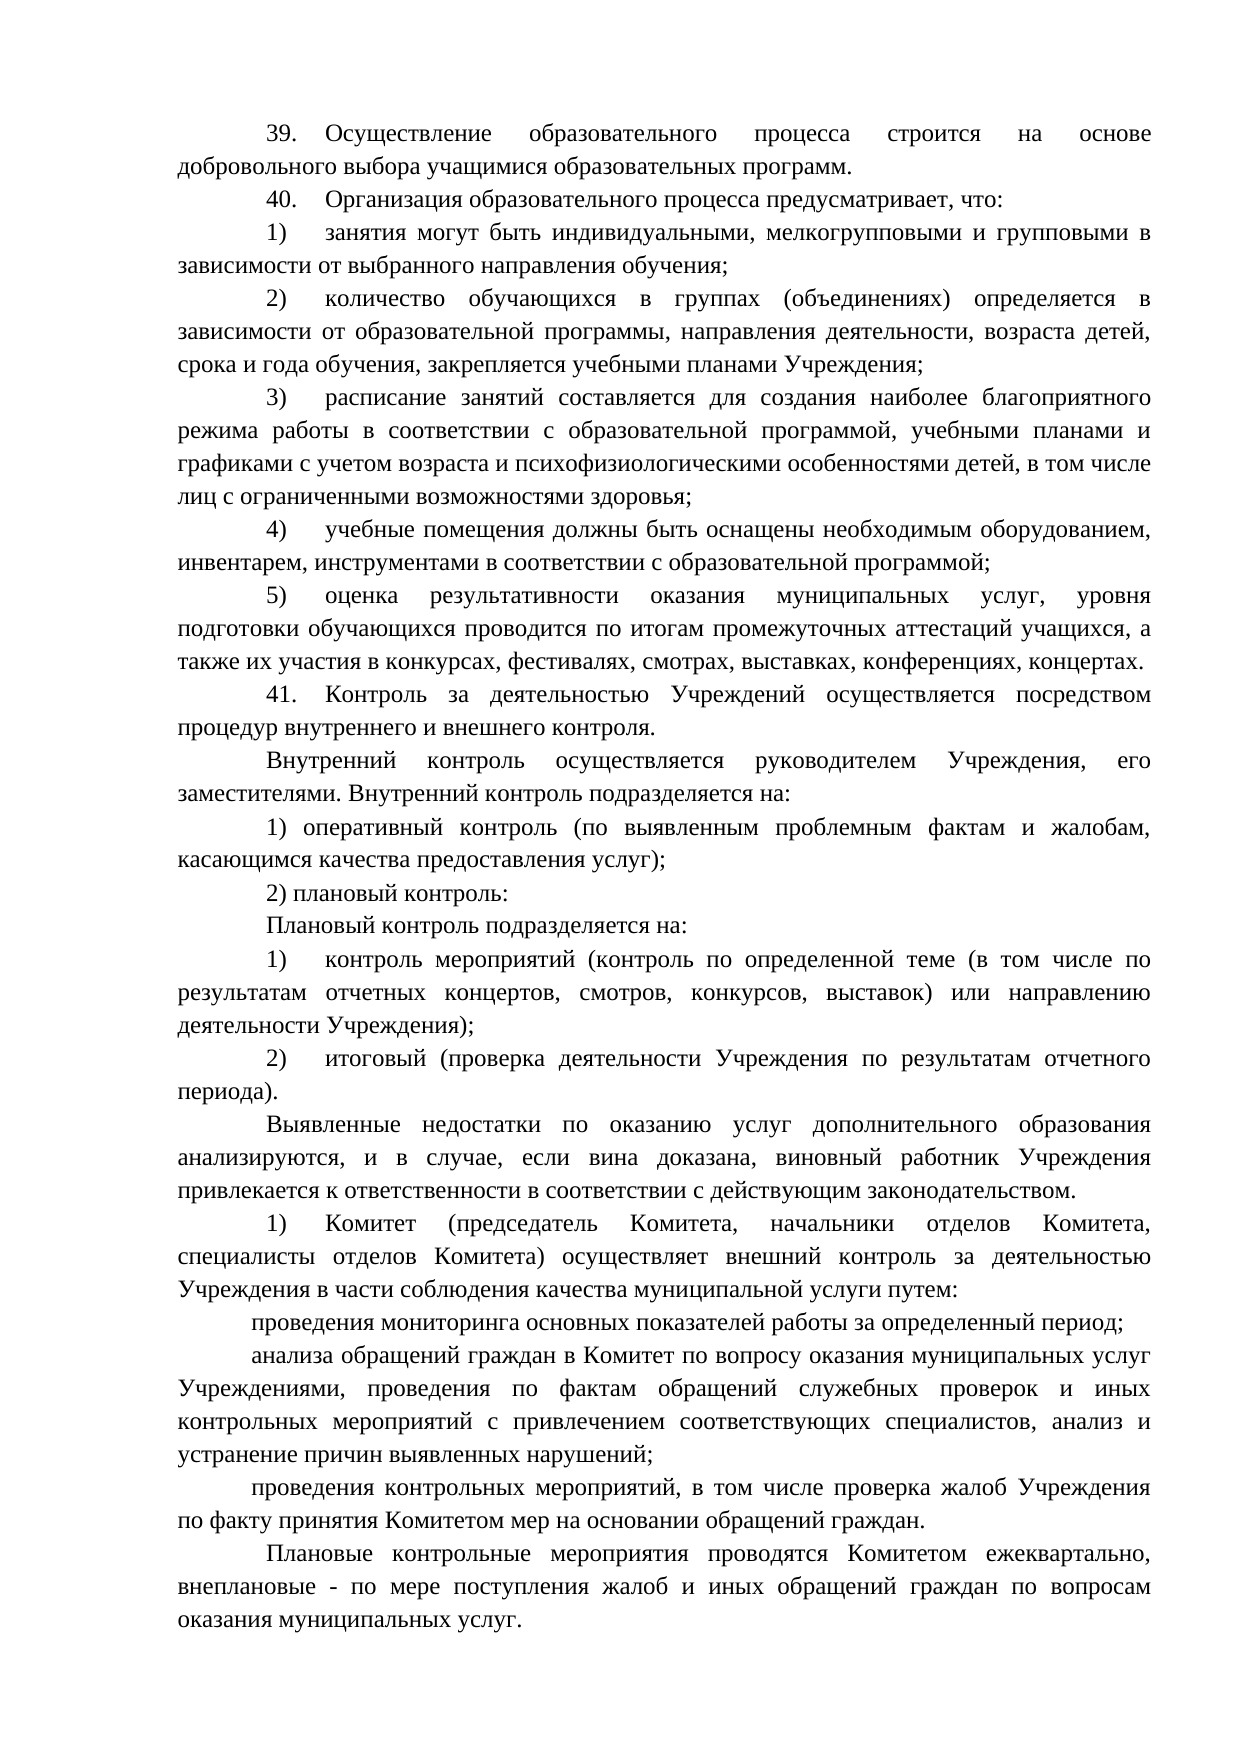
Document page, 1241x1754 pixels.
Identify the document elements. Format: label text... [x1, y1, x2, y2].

text 2) плановый контроль: [177, 878, 1152, 906]
list итоговый (проверка деятельности Учреждения по результатам отчетного периода). [177, 1043, 1152, 1104]
text проведения мониторинга основных показателей работы за определенный период; [177, 1307, 1152, 1336]
list контроль мероприятий (контроль по определенной теме (в том числе по результатам отчетных концертов, смотров, конкурсов, выставок) или направлению деятельности Учреждения); [177, 944, 1152, 1038]
text Выявленные недостатки по оказанию услуг дополнительного образования анализируются, и в случае, если вина доказана, виновный работник Учреждения привлекается к ответственности в соответствии с действующим законодательством. [177, 1109, 1152, 1203]
text проведения контрольных мероприятий, в том числе проверка жалоб Учреждения по факту принятия Комитетом мер на основании обращений граждан. [177, 1472, 1152, 1534]
list количество обучающихся в группах (объединениях) определяется в зависимости от образовательной программы, направления деятельности, возраста детей, срока и года обучения, закрепляется учебными планами Учреждения; [177, 283, 1152, 378]
list учебные помещения должны быть оснащены необходимым оборудованием, инвентарем, инструментами в соответствии с образовательной программой; [177, 514, 1152, 576]
list Комитет (председатель Комитета, начальники отделов Комитета, специалисты отделов Комитета) осуществляет внешний контроль за деятельностью Учреждения в части соблюдения качества муниципальной услуги путем: [177, 1208, 1152, 1303]
text анализа обращений граждан в Комитет по вопросу оказания муниципальных услуг Учреждениями, проведения по фактам обращений служебных проверок и иных контрольных мероприятий с привлечением соответствующих специалистов, анализ и устранение причин выявленных нарушений; [177, 1340, 1152, 1468]
list Осуществление образовательного процесса строится на основе добровольного выбора учащимися образовательных программ. [177, 118, 1152, 180]
list занятия могут быть индивидуальными, мелкогрупповыми и групповыми в зависимости от выбранного направления обучения; [177, 217, 1152, 279]
list Контроль за деятельностью Учреждений осуществляется посредством процедур внутреннего и внешнего контроля. [177, 679, 1152, 741]
text Плановый контроль подразделяется на: [177, 911, 1152, 939]
text 1) оперативный контроль (по выявленным проблемным фактам и жалобам, касающимся качества предоставления услуг); [177, 812, 1152, 873]
list оценка результативности оказания муниципальных услуг, уровня подготовки обучающихся проводится по итогам промежуточных аттестаций учащихся, а также их участия в конкурсах, фестивалях, смотрах, выставках, конференциях, концертах. [177, 580, 1152, 675]
text Внутренний контроль осуществляется руководителем Учреждения, его заместителями. Внутренний контроль подразделяется на: [177, 746, 1152, 807]
list расписание занятий составляется для создания наиболее благоприятного режима работы в соответствии с образовательной программой, учебными планами и графиками с учетом возраста и психофизиологическими особенностями детей, в том числе лиц с ограниченными возможностями здоровья; [177, 382, 1152, 510]
text Плановые контрольные мероприятия проводятся Комитетом ежеквартально, внеплановые - по мере поступления жалоб и иных обращений граждан по вопросам оказания муниципальных услуг. [177, 1538, 1152, 1633]
list Организация образовательного процесса предусматривает, что: [177, 184, 1152, 213]
